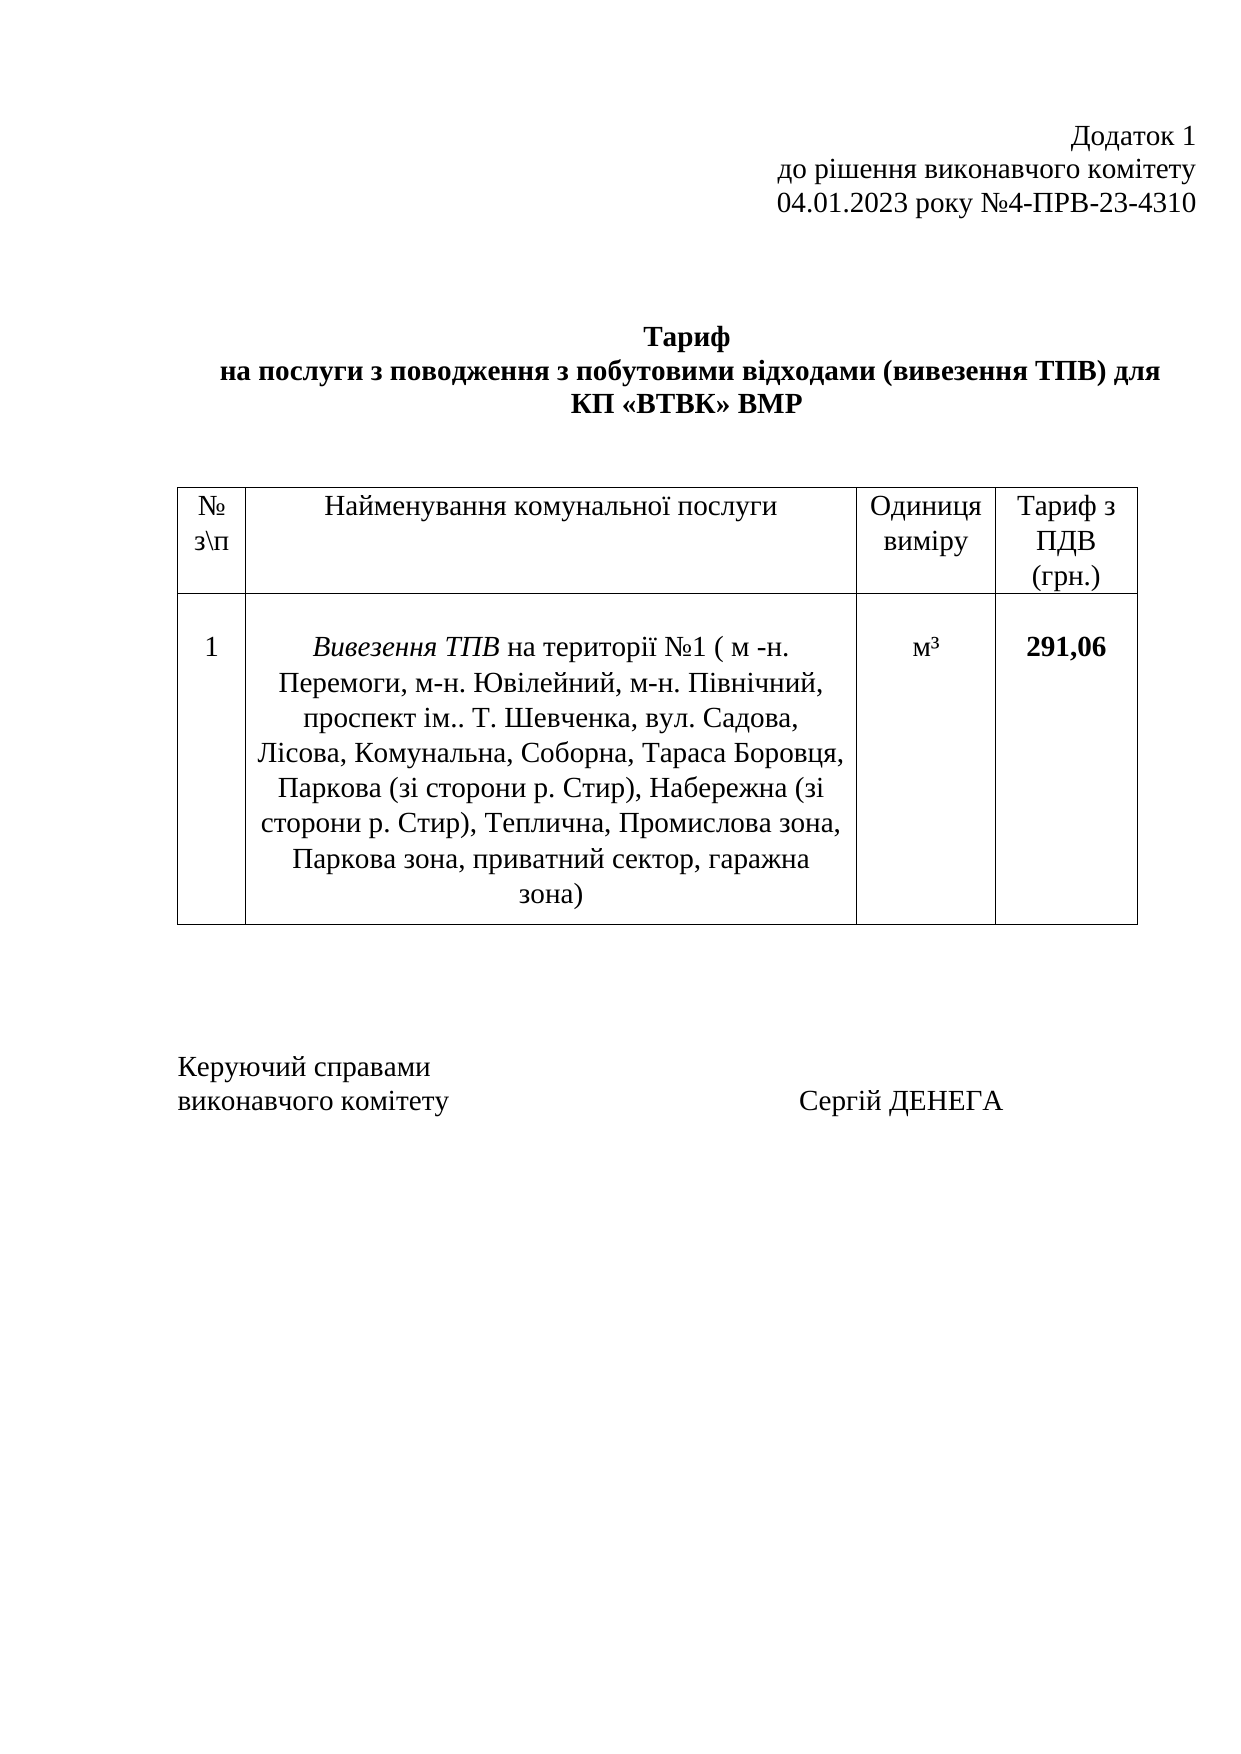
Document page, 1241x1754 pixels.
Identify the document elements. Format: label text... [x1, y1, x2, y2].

table_cell 291,06 [996, 594, 1137, 923]
table_cell 1 [178, 594, 245, 923]
text до рішення виконавчого комітету [177, 152, 1196, 185]
text КП «ВТВК» ВМР [177, 386, 1196, 420]
table_header Тариф з ПДВ (грн.) [996, 488, 1137, 593]
table_cell Вивезення ТПВ на території №1 ( м -н. Перемоги, м-н. Ювілейний, м-н. Північний, проспект ім.. Т. Шевченка, вул. Садова, Лісова, Комунальна, Соборна, Тараса Боровця, Паркова (зі сторони р. Стир), Набережна (зі сторони р. Стир), Теплична, Промислова зона, Паркова зона, приватний сектор, гаражна зона) [246, 594, 856, 923]
text 04.01.2023 року №4-ПРВ-23-4310 [177, 185, 1196, 219]
table_header Найменування комунальної послуги [246, 488, 856, 593]
text виконавчого комітету Сергій ДЕНЕГА [177, 1083, 1196, 1116]
table_cell м³ [857, 594, 995, 923]
text Додаток 1 [177, 118, 1196, 152]
text на послуги з поводження з побутовими відходами (вивезення ТПВ) для [177, 353, 1196, 386]
table_header Одиниця виміру [857, 488, 995, 593]
text Тариф [177, 319, 1196, 353]
text Керуючий справами [177, 1049, 1196, 1083]
table_header № з\п [178, 488, 245, 593]
